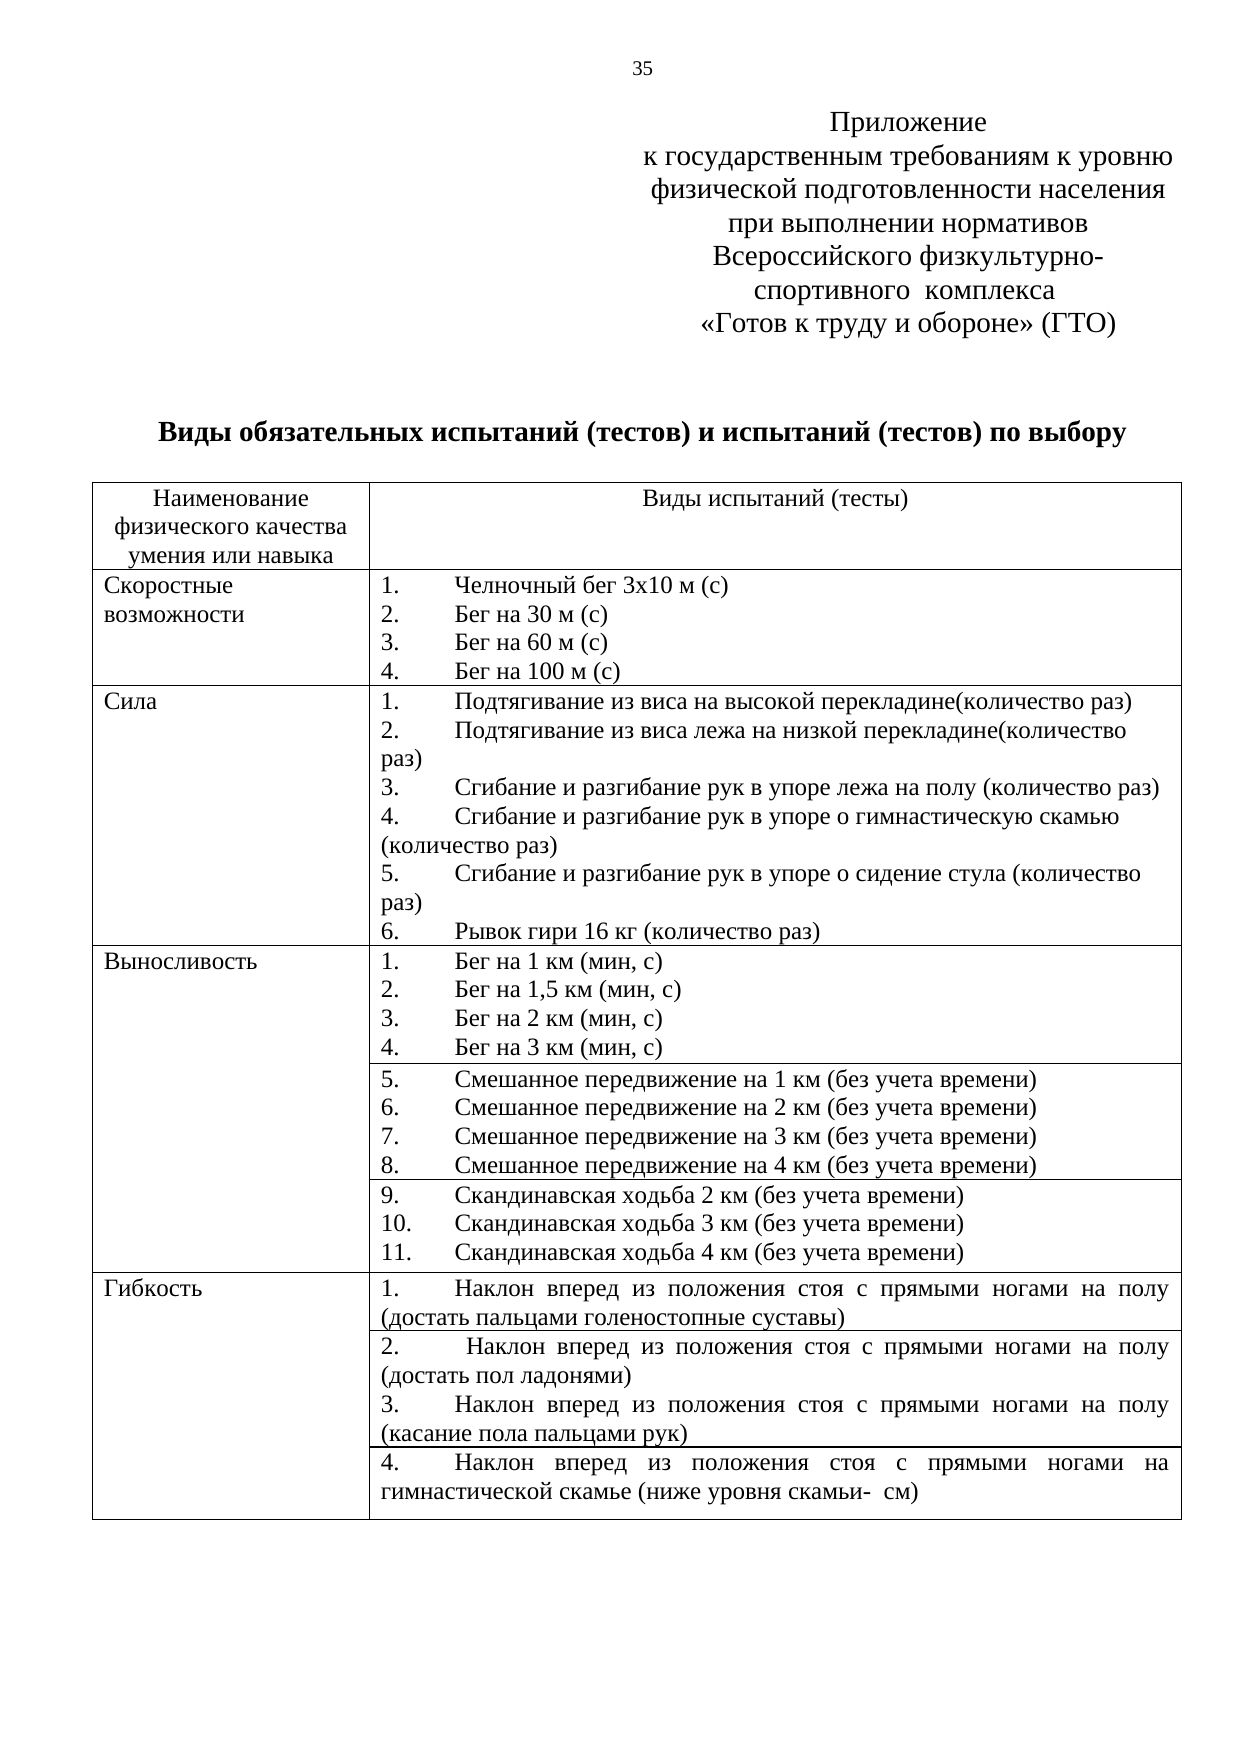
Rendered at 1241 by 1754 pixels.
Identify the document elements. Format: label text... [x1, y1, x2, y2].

table_cell Наклон вперед из положения стоя с прямыми ногами на полу (достать пальцами голеностопные суставы) [370, 1273, 1181, 1330]
table_cell Сила [93, 686, 369, 945]
table_cell Наклон вперед из положения стоя с прямыми ногами на гимнастической скамье (ниже уровня скамьи- см) [370, 1448, 1181, 1518]
text Виды обязательных испытаний (тестов) и испытаний (тестов) по выбору [103, 414, 1181, 448]
table_cell Гибкость [93, 1273, 369, 1518]
table_header Виды испытаний (тесты) [370, 483, 1181, 569]
table_cell Наклон вперед из положения стоя с прямыми ногами на полу (достать пол ладонями) Наклон вперед из положения стоя с прямыми ногами на полу (касание пола пальцами рук) [370, 1331, 1181, 1446]
table_cell Скоростные возможности [93, 570, 369, 685]
table_cell Челночный бег 3х10 м (с) Бег на 30 м (с) Бег на 60 м (с) Бег на 100 м (с) [370, 570, 1181, 685]
table_cell Подтягивание из виса на высокой перекладине(количество раз) Подтягивание из виса лежа на низкой перекладине(количество раз) Сгибание и разгибание рук в упоре лежа на полу (количество раз) Сгибание и разгибание рук в упоре о гимнастическую скамью (количество раз) Сгибание и разгибание рук в упоре о сидение стула (количество раз) Рывок гири 16 кг (количество раз) [370, 686, 1181, 945]
table_cell Бег на 1 км (мин, с) Бег на 1,5 км (мин, с) Бег на 2 км (мин, с) Бег на 3 км (мин, с) [370, 946, 1181, 1063]
table_cell Выносливость [93, 946, 369, 1272]
table_header Наименование физического качества умения или навыка [93, 483, 369, 569]
text к государственным требованиям к уровню физической подготовленности населения при выполнении нормативов Всероссийского физкультурно-спортивного комплекса «Готов к труду и обороне» (ГТО) [635, 138, 1181, 339]
table_cell Скандинавская ходьба 2 км (без учета времени) Скандинавская ходьба 3 км (без учета времени) Скандинавская ходьба 4 км (без учета времени) [370, 1180, 1181, 1272]
table_cell Смешанное передвижение на 1 км (без учета времени) Смешанное передвижение на 2 км (без учета времени) Смешанное передвижение на 3 км (без учета времени) Смешанное передвижение на 4 км (без учета времени) [370, 1064, 1181, 1179]
text Приложение [635, 104, 1181, 138]
